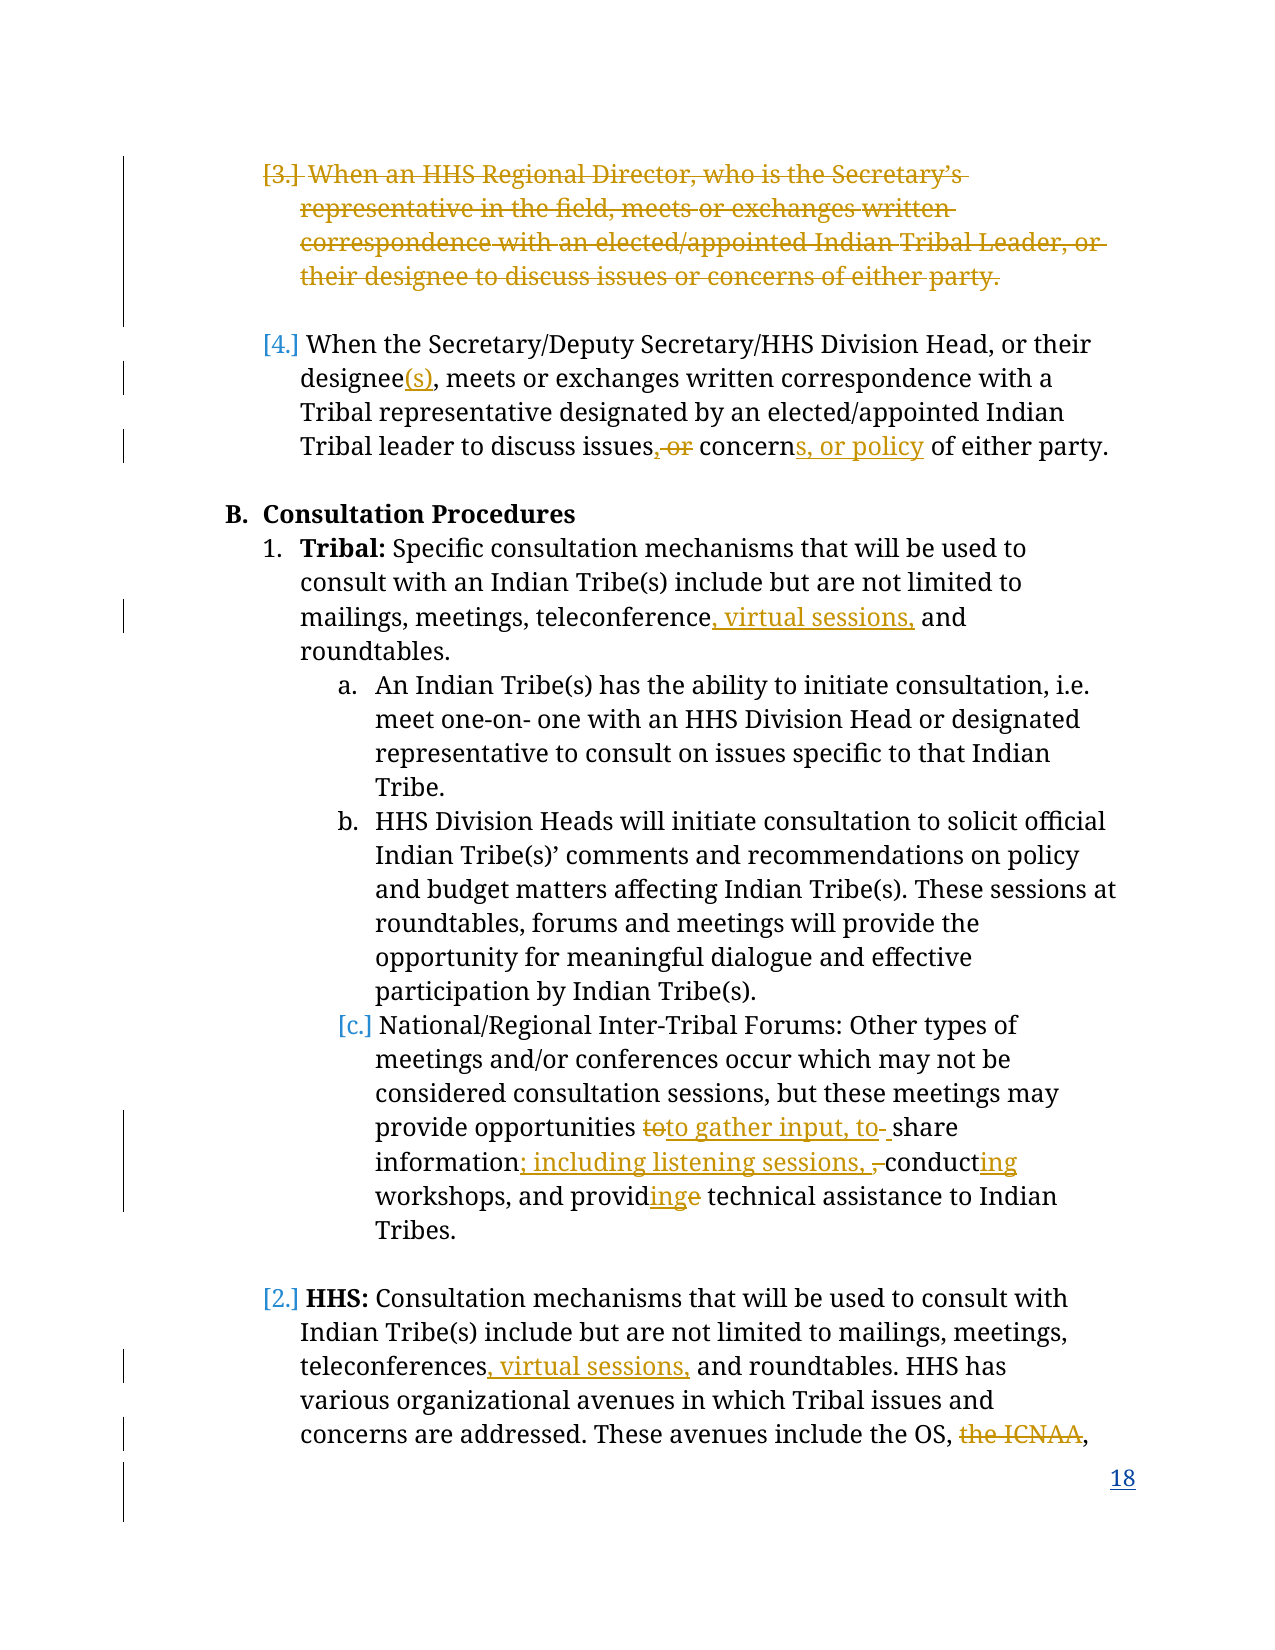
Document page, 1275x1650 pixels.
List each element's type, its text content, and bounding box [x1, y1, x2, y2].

subtitle Consultation Procedures [225, 497, 1135, 531]
list An Indian Tribe(s) has the ability to initiate consultation, i.e. meet one-on- one with an HHS Division Head or designated representative to consult on issues specific to that Indian Tribe. [337, 667, 1104, 803]
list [262, 1280, 1095, 1451]
list Tribal: Specific consultation mechanisms that will be used to consult with an Indian Tribe(s) include but are not limited to mailings, meetings, teleconference and roundtables. [262, 531, 1117, 667]
list National/Regional Inter-Tribal Forums: Other types of meetings and/or conferences occur which may not be considered consultation sessions, but these meetings may provide opportunities share informationconduct workshops, and provid technical assistance to Indian Tribes. [337, 1008, 1095, 1246]
list When the Secretary/Deputy Secretary/HHS Division Head, or their designee, meets or exchanges written correspondence with a Tribal representative designated by an elected/appointed Indian Tribal leader to discuss issues concern of either party. [262, 327, 1119, 463]
list HHS Division Heads will initiate consultation to solicit official Indian Tribe(s)’ comments and recommendations on policy and budget matters affecting Indian Tribe(s). These sessions at roundtables, forums and meetings will provide the opportunity for meaningful dialogue and effective participation by Indian Tribe(s). [337, 803, 1124, 1008]
